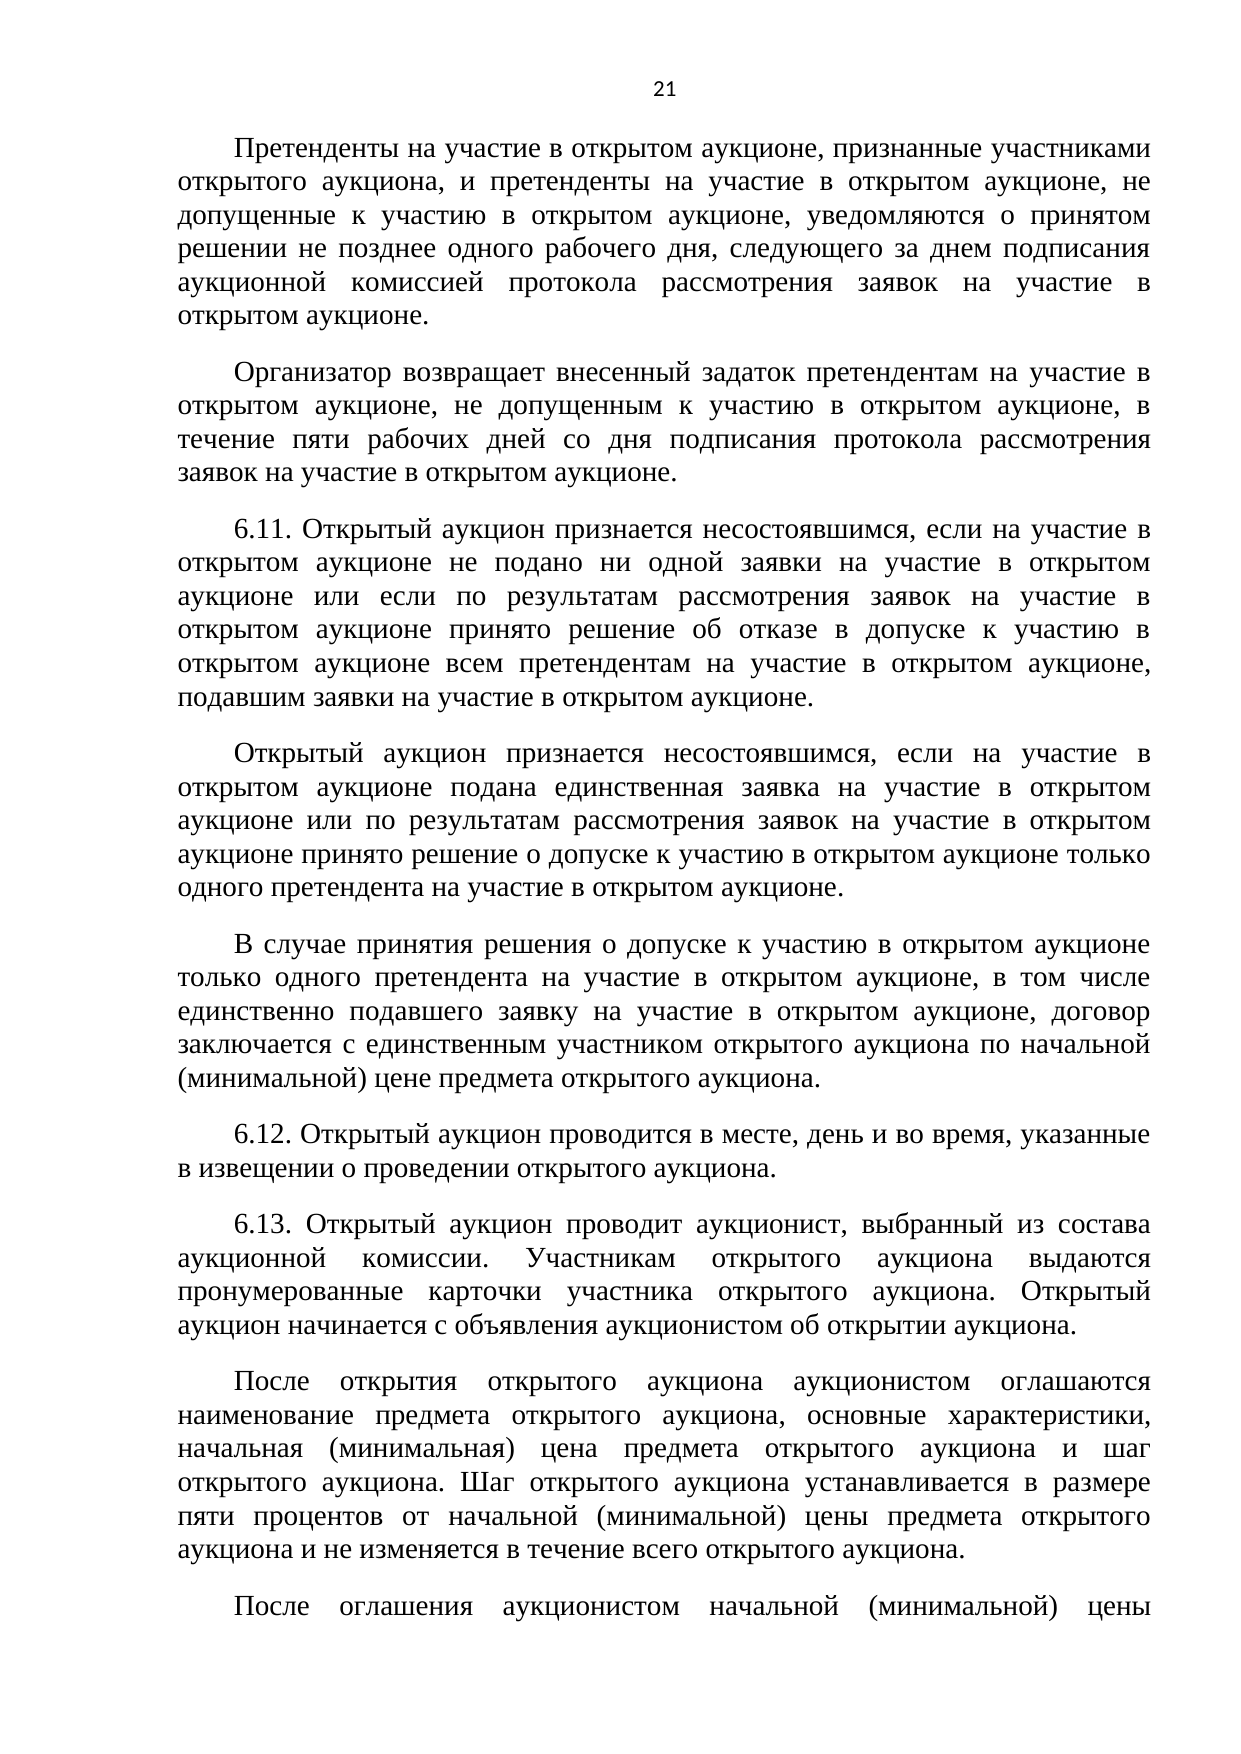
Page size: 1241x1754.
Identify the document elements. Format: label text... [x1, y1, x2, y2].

text Открытый аукцион признается несостоявшимся, если на участие в открытом аукционе подана единственная заявка на участие в открытом аукционе или по результатам рассмотрения заявок на участие в открытом аукционе принято решение о допуске к участию в открытом аукционе только одного претендента на участие в открытом аукционе. [177, 735, 1152, 903]
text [177, 1588, 1152, 1621]
text 6.13. Открытый аукцион проводит аукционист, выбранный из состава аукционной комиссии. Участникам открытого аукциона выдаются пронумерованные карточки участника открытого аукциона. Открытый аукцион начинается с объявления аукционистом об открытии аукциона. [177, 1206, 1152, 1341]
text 6.12. Открытый аукцион проводится в месте, день и во время, указанные в извещении о проведении открытого аукциона. [177, 1116, 1152, 1183]
text Организатор возвращает внесенный задаток претендентам на участие в открытом аукционе, не допущенным к участию в открытом аукционе, в течение пяти рабочих дней со дня подписания протокола рассмотрения заявок на участие в открытом аукционе. [177, 354, 1152, 488]
text В случае принятия решения о допуске к участию в открытом аукционе только одного претендента на участие в открытом аукционе, в том числе единственно подавшего заявку на участие в открытом аукционе, договор заключается с единственным участником открытого аукциона по начальной (минимальной) цене предмета открытого аукциона. [177, 926, 1152, 1093]
text После открытия открытого аукциона аукционистом оглашаются наименование предмета открытого аукциона, основные характеристики, начальная (минимальная) цена предмета открытого аукциона и шаг открытого аукциона. Шаг открытого аукциона устанавливается в размере пяти процентов от начальной (минимальной) цены предмета открытого аукциона и не изменяется в течение всего открытого аукциона. [177, 1363, 1152, 1565]
text 6.11. Открытый аукцион признается несостоявшимся, если на участие в открытом аукционе не подано ни одной заявки на участие в открытом аукционе или если по результатам рассмотрения заявок на участие в открытом аукционе принято решение об отказе в допуске к участию в открытом аукционе всем претендентам на участие в открытом аукционе, подавшим заявки на участие в открытом аукционе. [177, 511, 1152, 712]
text Претенденты на участие в открытом аукционе, признанные участниками открытого аукциона, и претенденты на участие в открытом аукционе, не допущенные к участию в открытом аукционе, уведомляются о принятом решении не позднее одного рабочего дня, следующего за днем подписания аукционной комиссией протокола рассмотрения заявок на участие в открытом аукционе. [177, 130, 1152, 331]
